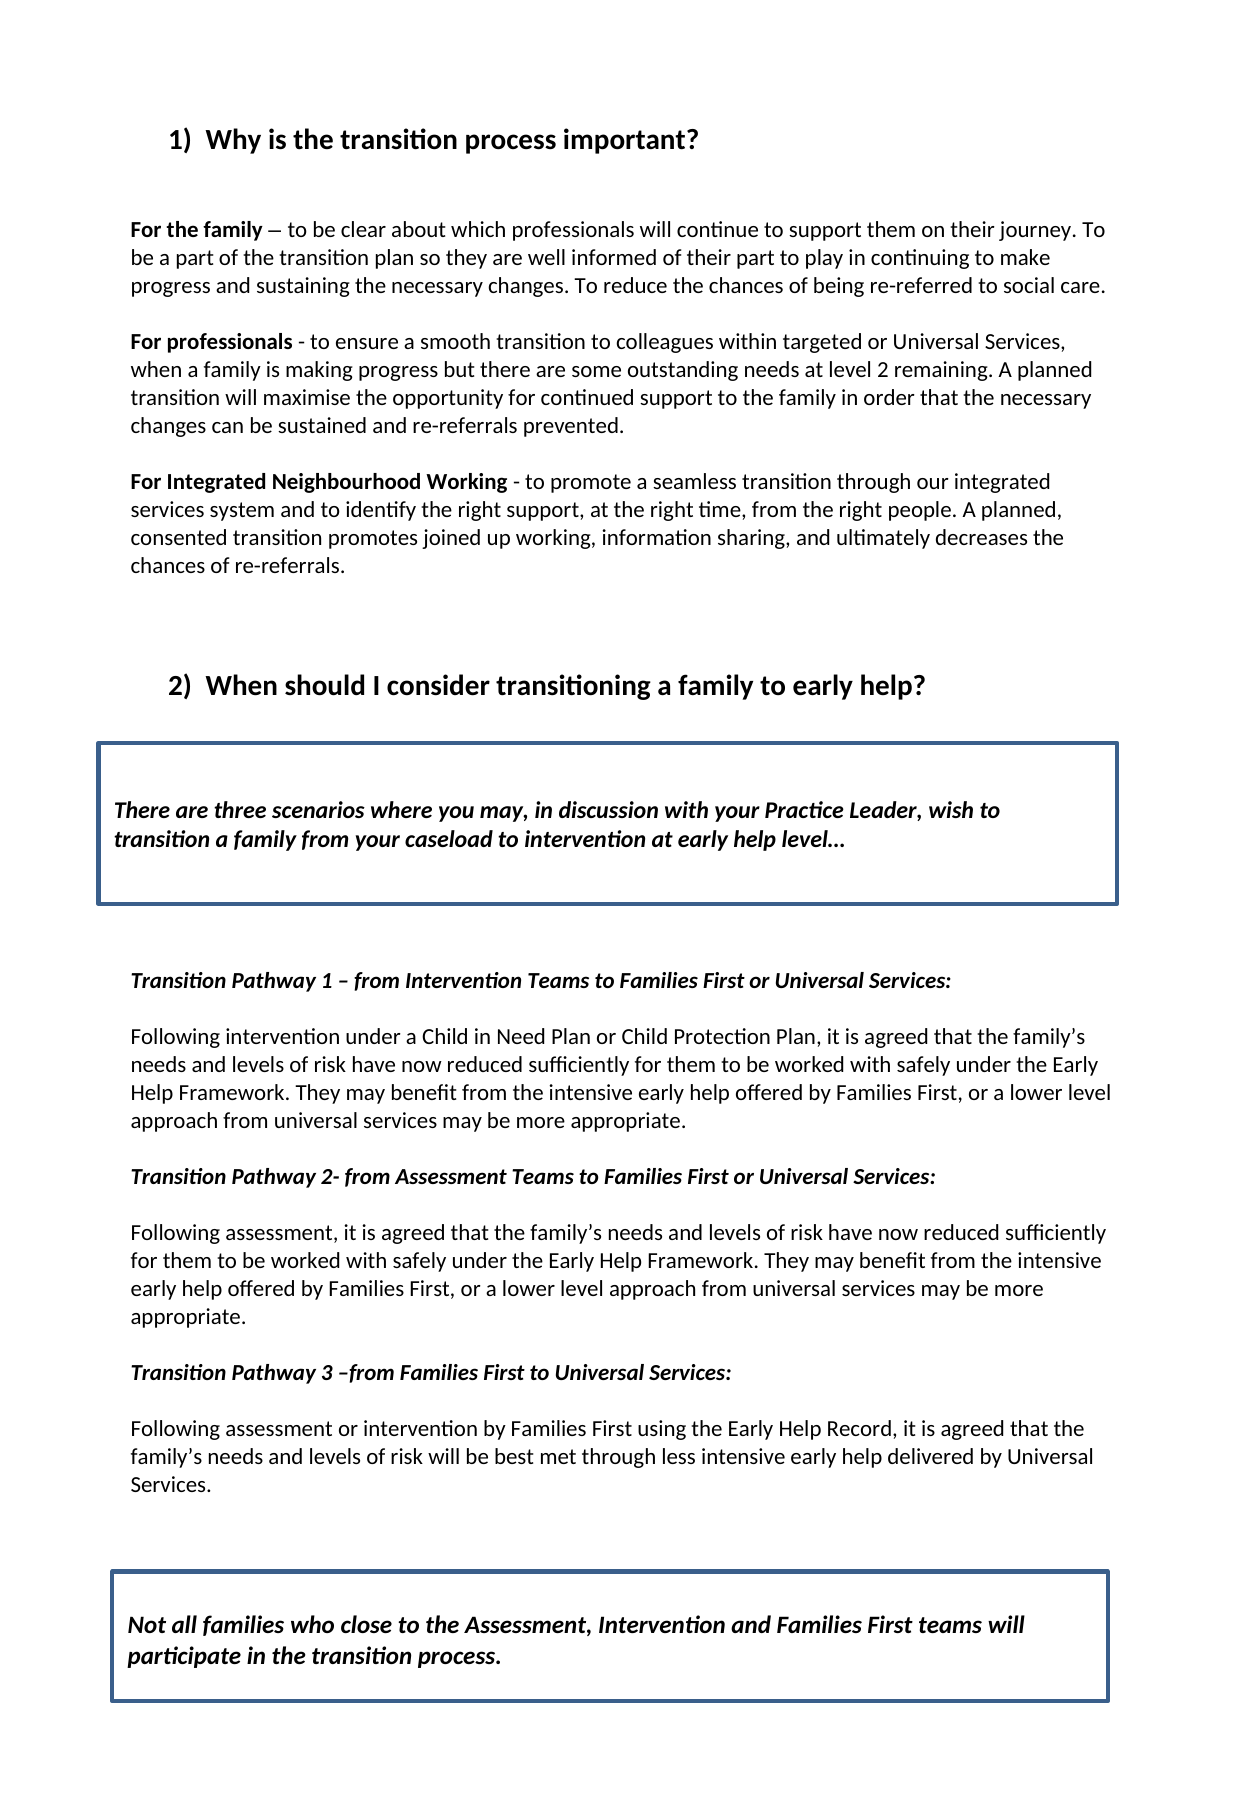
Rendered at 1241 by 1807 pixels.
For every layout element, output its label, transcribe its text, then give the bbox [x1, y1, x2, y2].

text For professionals - to ensure a smooth transition to colleagues within targeted or Universal Services, when a family is making progress but there are some outstanding needs at level 2 remaining. A planned transition will maximise the opportunity for continued support to the family in order that the necessary changes can be sustained and re-referrals prevented. [130, 327, 1123, 439]
text Transition Pathway 2- from Assessment Teams to Families First or Universal Services: [130, 1162, 1123, 1190]
text Following intervention under a Child in Need Plan or Child Protection Plan, it is agreed that the family’s needs and levels of risk have now reduced sufficiently for them to be worked with safely under the Early Help Framework. They may benefit from the intensive early help offered by Families First, or a lower level approach from universal services may be more appropriate. [130, 1022, 1123, 1134]
text Transition Pathway 1 – from Intervention Teams to Families First or Universal Services: [130, 966, 1123, 994]
list Why is the transition process important? [168, 121, 1123, 156]
list When should I consider transitioning a family to early help? [168, 667, 1123, 703]
text Following assessment or intervention by Families First using the Early Help Record, it is agreed that the family’s needs and levels of risk will be best met through less intensive early help delivered by Universal Services. [130, 1414, 1123, 1498]
text Transition Pathway 3 –from Families First to Universal Services: [130, 1358, 1123, 1386]
text Following assessment, it is agreed that the family’s needs and levels of risk have now reduced sufficiently for them to be worked with safely under the Early Help Framework. They may benefit from the intensive early help offered by Families First, or a lower level approach from universal services may be more appropriate. [130, 1218, 1123, 1330]
text For the family – to be clear about which professionals will continue to support them on their journey. To be a part of the transition plan so they are well informed of their part to play in continuing to make progress and sustaining the necessary changes. To reduce the chances of being re-referred to social care. [130, 215, 1123, 299]
text For Integrated Neighbourhood Working - to promote a seamless transition through our integrated services system and to identify the right support, at the right time, from the right people. A planned, consented transition promotes joined up working, information sharing, and ultimately decreases the chances of re-referrals. [130, 467, 1123, 579]
